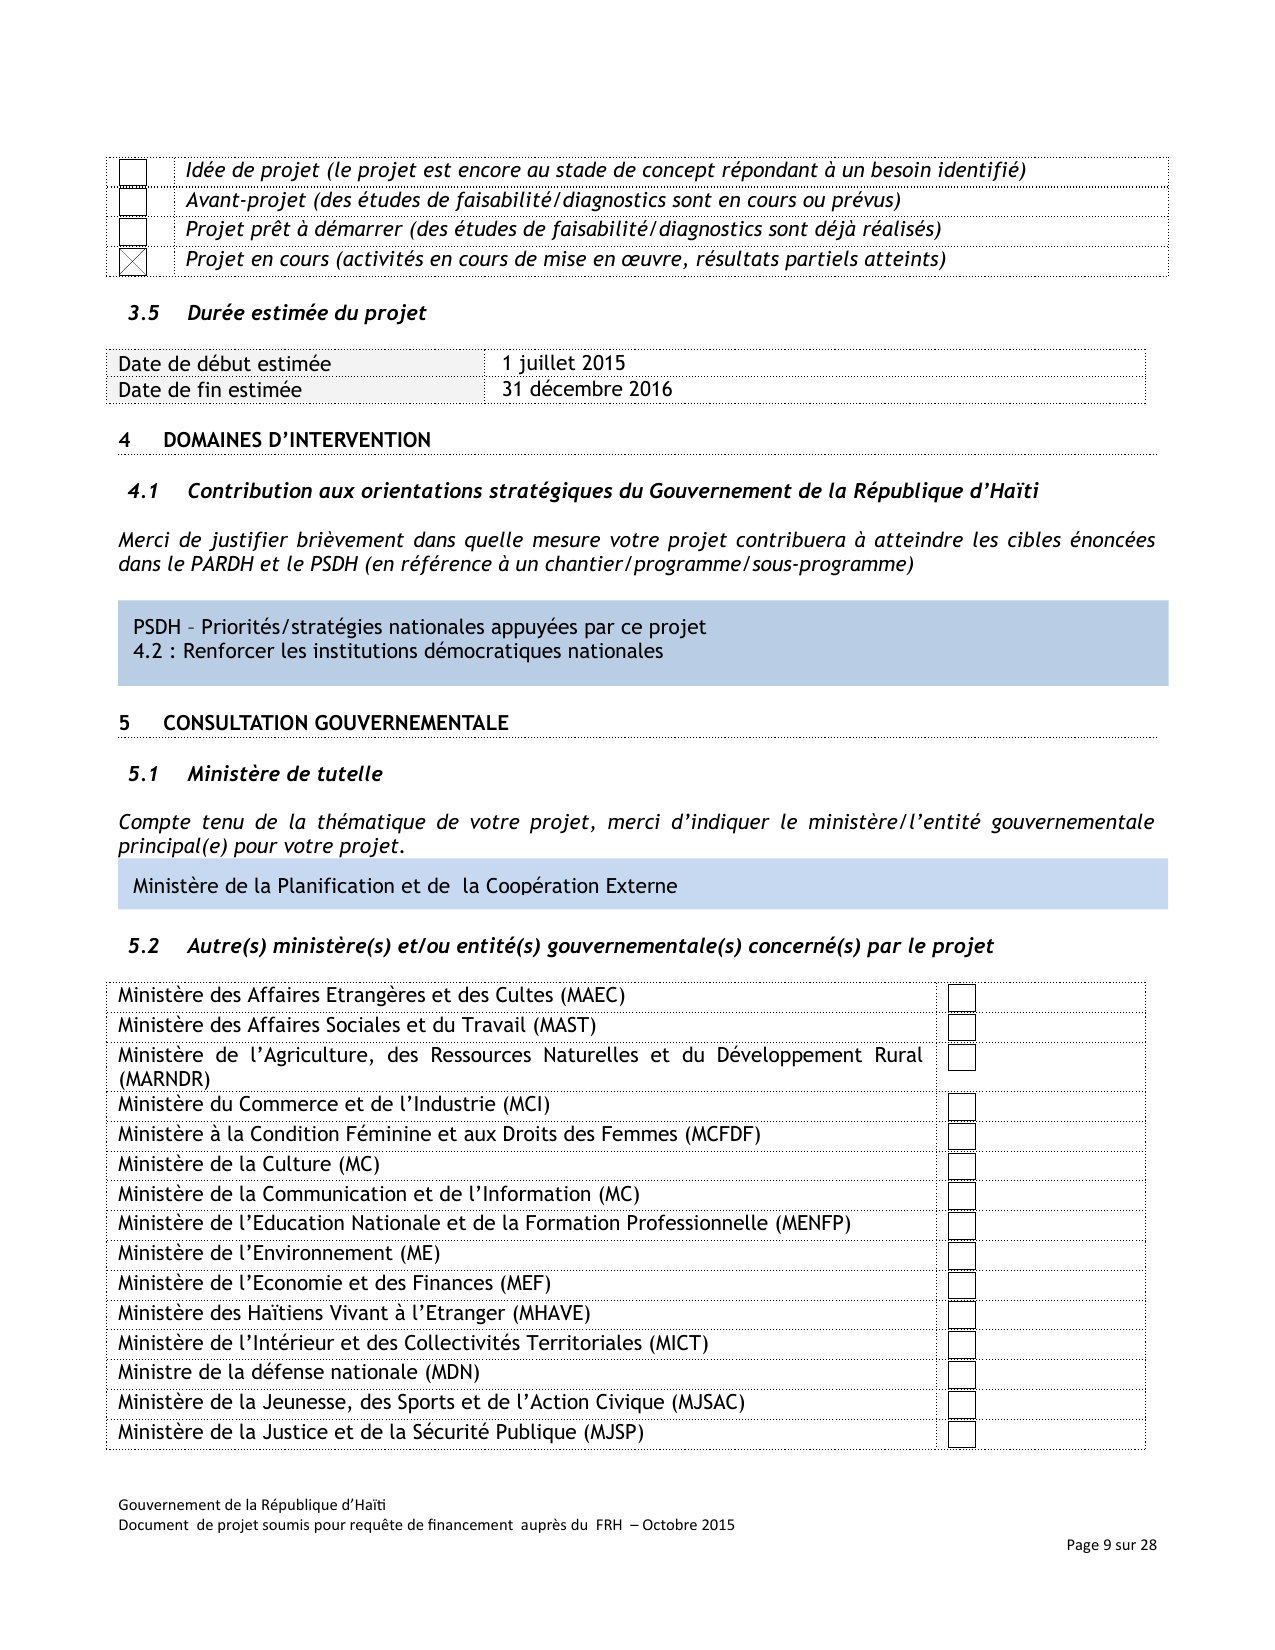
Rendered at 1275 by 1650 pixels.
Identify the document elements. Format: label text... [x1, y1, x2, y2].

table_cell Ministère des Haïtiens Vivant à l’Etranger (MHAVE) [107, 1300, 936, 1329]
table_cell [936, 1359, 1146, 1389]
table_cell Avant-projet (des études de faisabilité/diagnostics sont en cours ou prévus) [174, 186, 1168, 216]
table_header Ministère des Affaires Etrangères et des Cultes (MAEC) [107, 982, 936, 1012]
subtitle Ministère de tutelle [127, 762, 1157, 786]
table_cell [120, 189, 146, 215]
table_header 1 juillet 2015 [484, 349, 1146, 376]
table_cell Ministère de la Culture (MC) [107, 1151, 936, 1180]
table_cell Ministère de l’Economie et des Finances (MEF) [107, 1270, 936, 1299]
table_cell [936, 1300, 948, 1329]
table_cell [936, 1151, 1146, 1180]
table_cell [936, 1091, 1146, 1121]
table_cell [146, 186, 174, 216]
table_cell [107, 186, 120, 216]
table_header [107, 157, 174, 186]
table_cell [936, 1121, 1146, 1151]
table_cell [936, 1042, 1146, 1091]
table_cell [107, 246, 174, 276]
table_cell [936, 1270, 1146, 1299]
subtitle Contribution aux orientations stratégiques du Gouvernement de la République d’Haïti [127, 479, 1157, 503]
table_cell Ministère de l’Education Nationale et de la Formation Professionnelle (MENFP) [107, 1210, 936, 1240]
table_cell Ministère de la Communication et de l’Information (MC) [107, 1180, 936, 1210]
table_cell Projet en cours (activités en cours de mise en œuvre, résultats partiels atteints) [174, 246, 1168, 276]
subtitle Autre(s) ministère(s) et/ou entité(s) gouvernementale(s) concerné(s) par le projet [127, 934, 1157, 958]
table_cell Ministre de la défense nationale (MDN) [107, 1359, 936, 1389]
table_cell Ministère de l’Environnement (ME) [107, 1240, 936, 1270]
text Merci de justifier brièvement dans quelle mesure votre projet contribuera à atteindre les cibles énoncées dans le PARDH et le PSDH (en référence à un chantier/programme/sous-programme) [118, 527, 1157, 576]
table_cell [936, 1389, 1146, 1419]
subtitle DOMAINES D’INTERVENTION [118, 428, 1157, 455]
table_cell Ministère à la Condition Féminine et aux Droits des Femmes (MCFDF) [107, 1121, 936, 1151]
subtitle CONSULTATION GOUVERNEMENTALE [118, 710, 1157, 738]
table_cell [936, 1180, 1146, 1210]
subtitle Durée estimée du projet [127, 301, 1157, 325]
table_header Idée de projet (le projet est encore au stade de concept répondant à un besoin identifié) [174, 157, 1168, 186]
table_cell [936, 1419, 1146, 1448]
table_cell Date de fin estimée [107, 376, 484, 402]
table_cell [107, 216, 174, 246]
table_cell [949, 1302, 975, 1328]
table_cell Ministère de la Justice et de la Sécurité Publique (MJSP) [107, 1419, 936, 1448]
table_header Date de début estimée [107, 349, 484, 376]
table_cell [936, 1329, 1146, 1359]
table_cell Ministère de la Jeunesse, des Sports et de l’Action Civique (MJSAC) [107, 1389, 936, 1419]
table_cell Projet prêt à démarrer (des études de faisabilité/diagnostics sont déjà réalisés) [174, 216, 1168, 246]
table_cell [974, 1300, 1146, 1329]
table_cell Ministère de l’Agriculture, des Ressources Naturelles et du Développement Rural (MARNDR) [107, 1042, 936, 1091]
table_cell [936, 1240, 1146, 1270]
table_cell [936, 1012, 1146, 1042]
table_header [936, 982, 1146, 1012]
table_cell Ministère de l’Intérieur et des Collectivités Territoriales (MICT) [107, 1329, 936, 1359]
table_cell 31 décembre 2016 [484, 376, 1146, 402]
table_cell [936, 1210, 1146, 1240]
table_cell Ministère des Affaires Sociales et du Travail (MAST) [107, 1012, 936, 1042]
text Compte tenu de la thématique de votre projet, merci d’indiquer le ministère/l’entité gouvernementale principal(e) pour votre projet. [118, 810, 1157, 858]
table_cell Ministère du Commerce et de l’Industrie (MCI) [107, 1091, 936, 1121]
